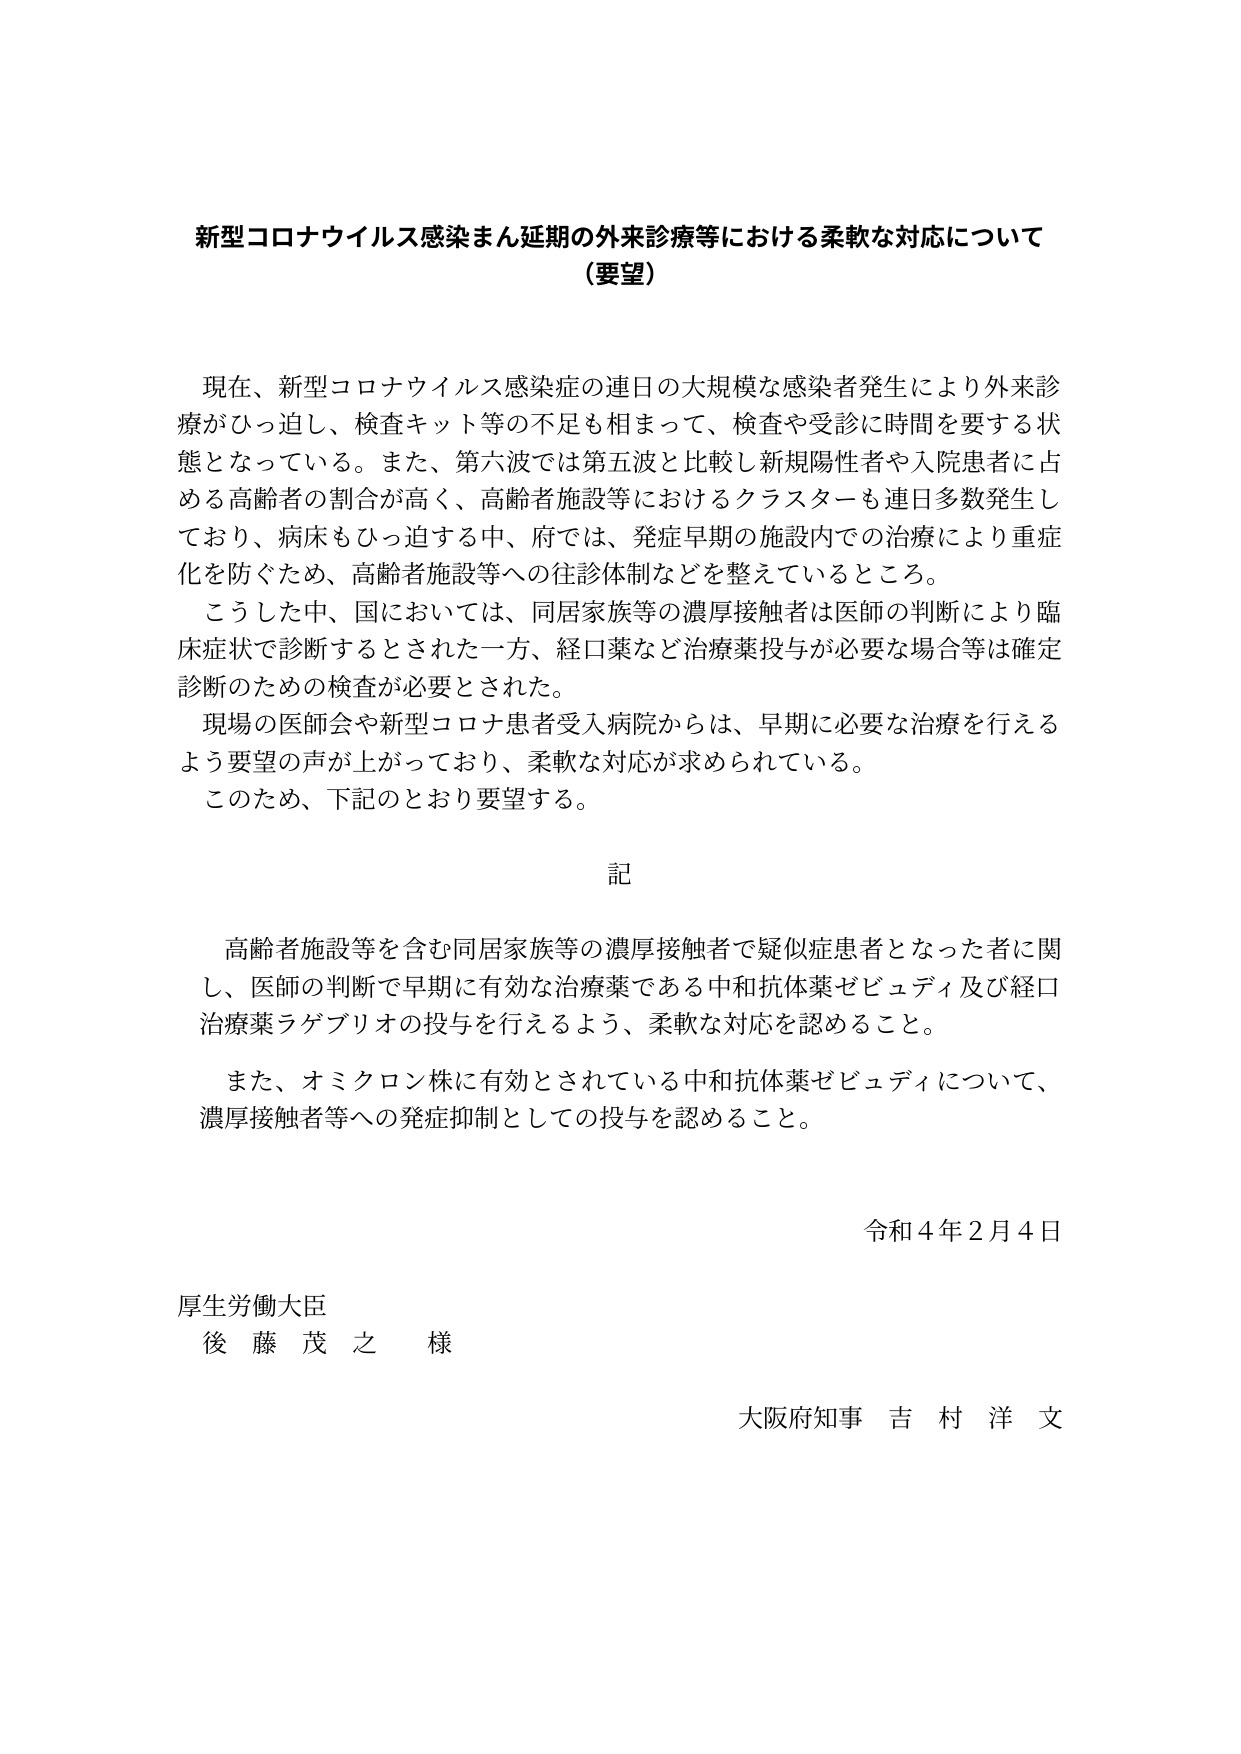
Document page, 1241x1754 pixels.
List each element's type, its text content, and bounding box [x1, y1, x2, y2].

text 現在、新型コロナウイルス感染症の連日の大規模な感染者発生により外来診療がひっ迫し、検査キット等の不足も相まって、検査や受診に時間を要する状態となっている。また、第六波では第五波と比較し新規陽性者や入院患者に占める高齢者の割合が高く、高齢者施設等におけるクラスターも連日多数発生しており、病床もひっ迫する中、府では、発症早期の施設内での治療により重症化を防ぐため、高齢者施設等への往診体制などを整えているところ。 [177, 367, 1063, 592]
text 厚生労働大臣 [177, 1286, 1063, 1323]
subtitle 記 [177, 854, 1063, 892]
text 現場の医師会や新型コロナ患者受入病院からは、早期に必要な治療を行えるよう要望の声が上がっており、柔軟な対応が求められている。 [177, 704, 1063, 779]
text 令和４年２月４日 [177, 1211, 1063, 1248]
text 高齢者施設等を含む同居家族等の濃厚接触者で疑似症患者となった者に関し、医師の判断で早期に有効な治療薬である中和抗体薬ゼビュディ及び経口治療薬ラゲブリオの投与を行えるよう、柔軟な対応を認めること。 [199, 929, 1063, 1042]
text このため、下記のとおり要望する。 [177, 779, 1063, 817]
text また、オミクロン株に有効とされている中和抗体薬ゼビュディについて、濃厚接触者等への発症抑制としての投与を認めること。 [199, 1061, 1063, 1136]
text 後 藤 茂 之 様 [177, 1323, 1063, 1361]
text 新型コロナウイルス感染まん延期の外来診療等における柔軟な対応について（要望） [177, 217, 1063, 292]
text こうした中、国においては、同居家族等の濃厚接触者は医師の判断により臨床症状で診断するとされた一方、経口薬など治療薬投与が必要な場合等は確定診断のための検査が必要とされた。 [177, 592, 1063, 704]
text 大阪府知事 吉 村 洋 文 [177, 1398, 1063, 1436]
